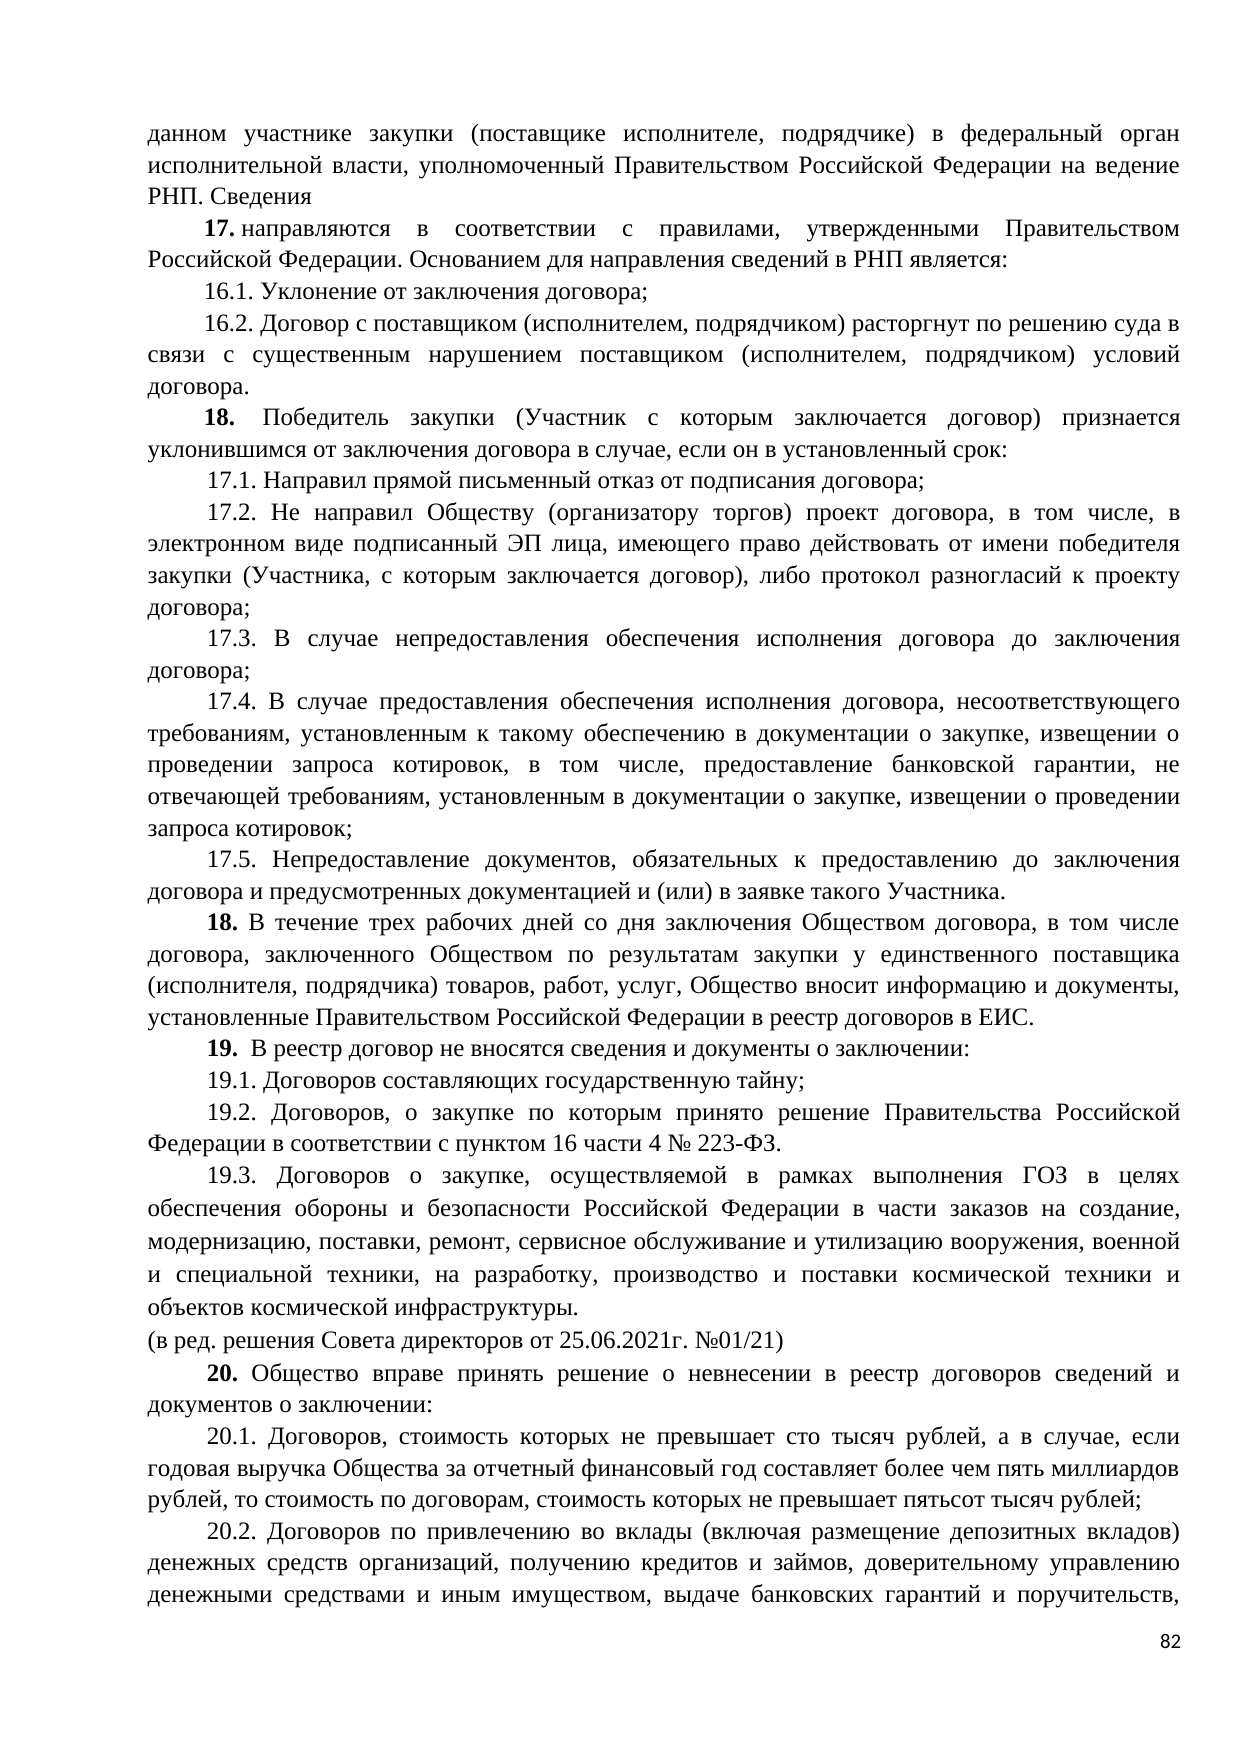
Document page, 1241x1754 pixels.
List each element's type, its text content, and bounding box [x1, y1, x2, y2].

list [147, 118, 1181, 210]
list 17.3. В случае непредоставления обеспечения исполнения договора до заключения договора; [147, 623, 1181, 683]
text (в ред. решения Совета директоров от 25.06.2021г. №01/21) [147, 1325, 1181, 1354]
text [147, 1516, 1181, 1608]
text 16.2. Договор с поставщиком (исполнителем, подрядчиком) расторгнут по решению суда в связи с существенным нарушением поставщиком (исполнителем, подрядчиком) условий договора. [147, 308, 1181, 399]
list направляются в соответствии с правилами, утвержденными Правительством Российской Федерации. Основанием для направления сведений в РНП является: [147, 213, 1181, 273]
list 17.5. Непредоставление документов, обязательных к предоставлению до заключения договора и предусмотренных документацией и (или) в заявке такого Участника. [147, 844, 1181, 904]
text 19.3. Договоров о закупке, осуществляемой в рамках выполнения ГОЗ в целях обеспечения обороны и безопасности Российской Федерации в части заказов на создание, модернизацию, поставки, ремонт, сервисное обслуживание и утилизацию вооружения, военной и специальной техники, на разработку, производство и поставки космической техники и объектов космической инфраструктуры. [147, 1160, 1181, 1321]
text 19.1. Договоров составляющих государственную тайну; [147, 1065, 1181, 1094]
list Победитель закупки (Участник с которым заключается договор) признается уклонившимся от заключения договора в случае, если он в установленный срок: [147, 402, 1181, 463]
text 19.2. Договоров, о закупке по которым принято решение Правительства Российской Федерации в соответствии с пунктом 16 части 4 № 223-ФЗ. [147, 1097, 1181, 1157]
list 17.2. Не направил Обществу (организатору торгов) проект договора, в том числе, в электронном виде подписанный ЭП лица, имеющего право действовать от имени победителя закупки (Участника, с которым заключается договор), либо протокол разногласий к проекту договора; [147, 497, 1181, 620]
text 18. В течение трех рабочих дней со дня заключения Обществом договора, в том числе договора, заключенного Обществом по результатам закупки у единственного поставщика (исполнителя, подрядчика) товаров, работ, услуг, Общество вносит информацию и документы, установленные Правительством Российской Федерации в реестр договоров в ЕИС. [147, 907, 1181, 1031]
text 19. В реестр договор не вносятся сведения и документы о заключении: [147, 1033, 1181, 1062]
list 17.4. В случае предоставления обеспечения исполнения договора, несоответствующего требованиям, установленным к такому обеспечению в документации о закупке, извещении о проведении запроса котировок, в том числе, предоставление банковской гарантии, не отвечающей требованиям, установленным в документации о закупке, извещении о проведении запроса котировок; [147, 686, 1181, 841]
text 20.1. Договоров, стоимость которых не превышает сто тысяч рублей, а в случае, если годовая выручка Общества за отчетный финансовый год составляет более чем пять миллиардов рублей, то стоимость по договорам, стоимость которых не превышает пятьсот тысяч рублей; [147, 1421, 1181, 1513]
text 16.1. Уклонение от заключения договора; [147, 276, 1181, 305]
text 20. Общество вправе принять решение о невнесении в реестр договоров сведений и документов о заключении: [147, 1358, 1181, 1418]
list 17.1. Направил прямой письменный отказ от подписания договора; [147, 465, 1181, 494]
